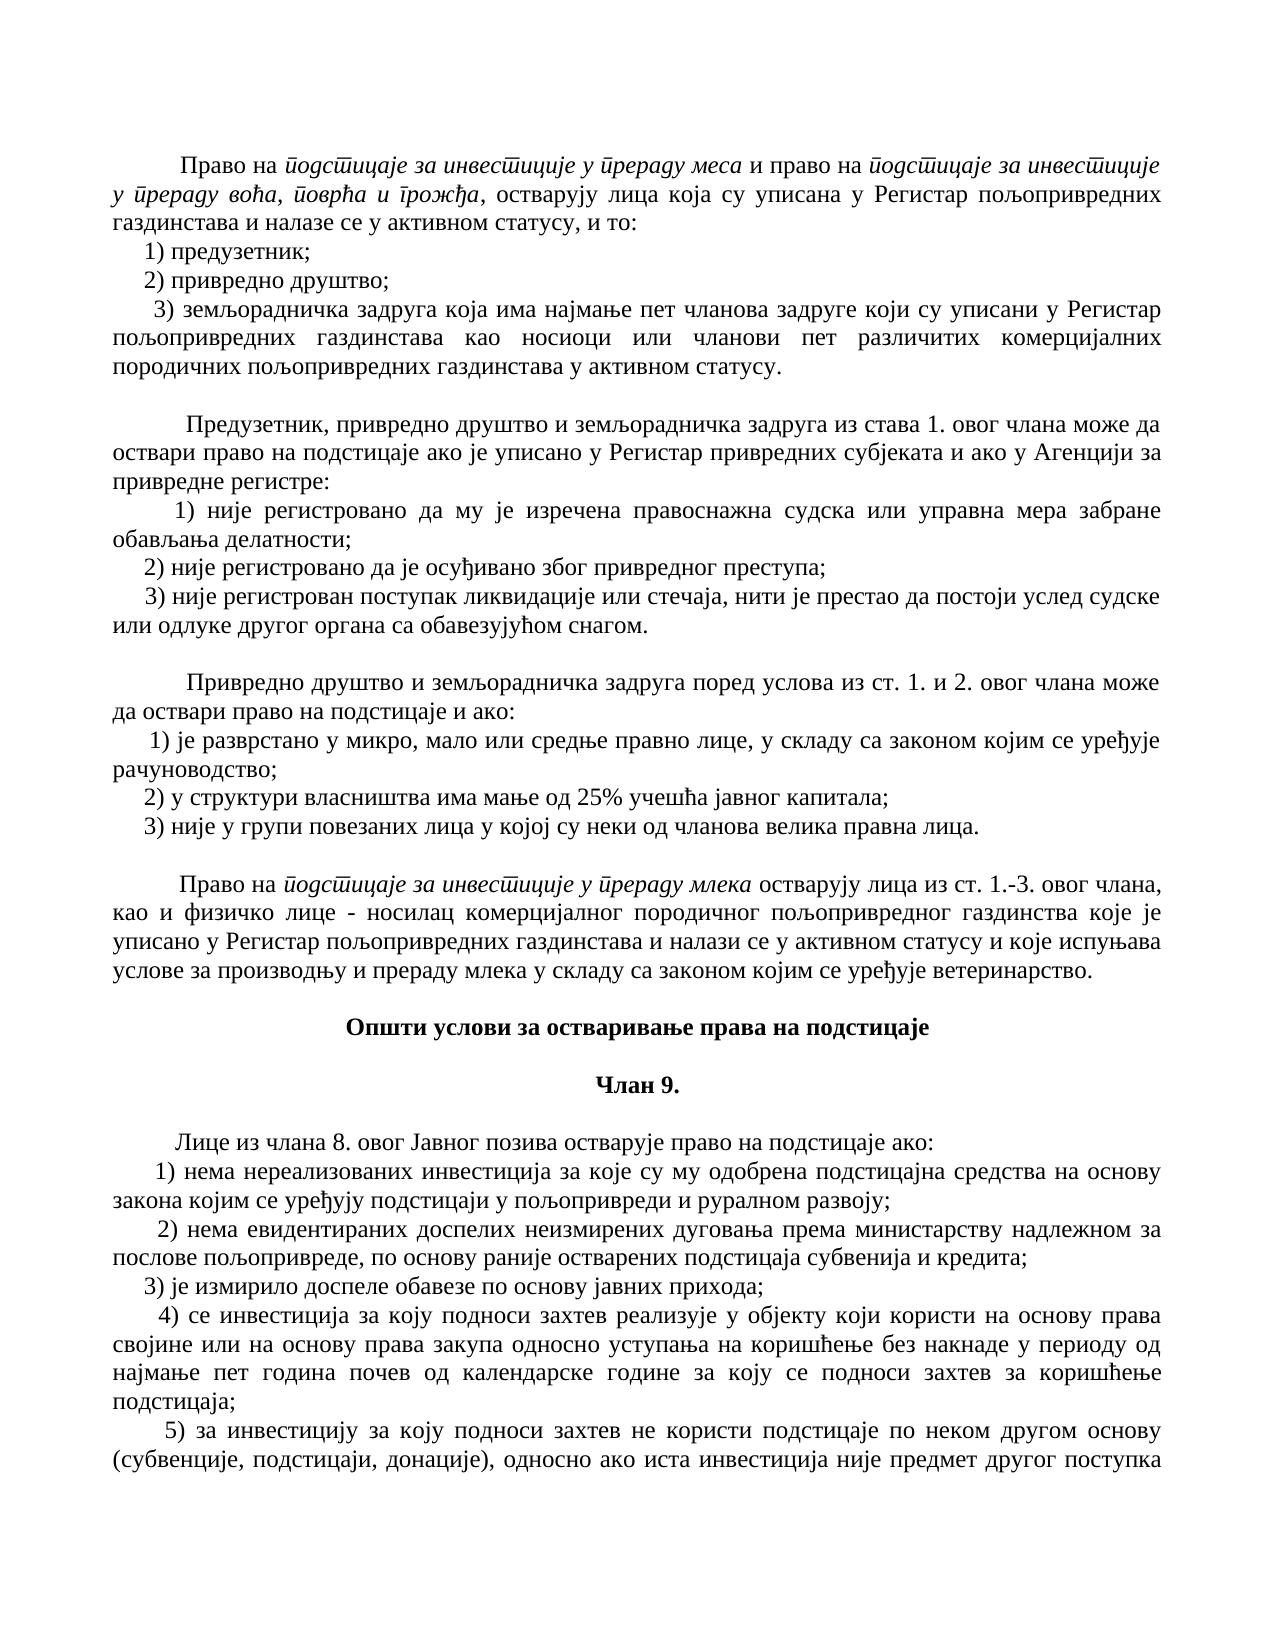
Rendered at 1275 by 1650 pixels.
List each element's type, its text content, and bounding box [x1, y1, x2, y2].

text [112, 1415, 1162, 1472]
text Лице из члана 8. овог Јавног позива остварује право на подстицаје ако: [112, 1127, 1162, 1156]
text Члан 9. [112, 1070, 1162, 1099]
text 3) земљорадничка задруга која има најмање пет чланова задруге који су уписани у Регистар пољопривредних газдинстава као носиоци или чланови пет различитих комерцијалних породичних пољопривредних газдинстава у активном статусу. [112, 294, 1162, 380]
text Предузетник, привредно друштво и земљорадничка задруга из става 1. овог члана може да оствари право на подстицаје ако је уписано у Регистар привредних субјеката и ако у Агенцији за привредне регистре: [112, 409, 1162, 495]
text 2) није регистровано да је осуђивано због привредног преступа; [112, 552, 1162, 581]
text 4) се инвестиција за коју подноси захтев реализује у објекту који користи на основу права својине или на основу права закупа односно уступања на коришћење без накнаде у периоду од најмање пет година почев од календарске године за коју се подноси захтев за коришћење подстицаја; [112, 1300, 1162, 1415]
text 2) нема евидентираних доспелих неизмирених дуговања према министарству надлежном за послове пољопривреде, по основу раније остварених подстицаја субвенија и кредита; [112, 1214, 1162, 1271]
text Право на подстицаје за инвестиције у прераду меса и право на подстицаје за инвестиције у прераду воћа, поврћа и грожђа, остварују лица која су уписана у Регистар пољопривредних газдинстава и налазе се у активном статусу, и то: [112, 150, 1162, 236]
text Привредно друштво и земљорадничка задруга поред услова из ст. 1. и 2. овог члана може да оствари право на подстицаје и ако: [112, 667, 1162, 725]
text 2) у структури власништва има мање од 25% учешћа јавног капитала; [112, 782, 1162, 811]
text Општи услови за остваривање права на подстицаје [112, 1012, 1162, 1041]
text 1) је разврстано у микро, мало или средње правно лице, у складу са законом којим се уређује рачуноводство; [112, 725, 1162, 782]
text 3) није регистрован поступак ликвидације или стечаја, нити је престао да постоји услед судске или одлуке другог органа са обавезујућом снагом. [112, 581, 1162, 639]
text 3) је измирило доспеле обавезе по основу јавних прихода; [112, 1271, 1162, 1300]
text Право на подстицаје за инвестиције у прераду млека остварују лица из ст. 1.-3. овог члана, као и физичко лице - носилац комерцијалног породичног пољопривредног газдинства које је уписано у Регистар пољопривредних газдинстава и налази се у активном статусу и које испуњава услове за производњу и прераду млека у складу са законом којим се уређује ветеринарство. [112, 869, 1162, 984]
text 3) није у групи повезаних лица у којој су неки од чланова велика правна лица. [112, 811, 1162, 840]
text 1) предузетник; [112, 236, 1162, 265]
text 2) привредно друштво; [112, 265, 1162, 294]
text 1) нема нереализованих инвестиција за које су му одобрена подстицајна средства на основу закона којим се уређују подстицаји у пољопривреди и руралном развоју; [112, 1156, 1162, 1214]
text 1) није регистровано да му је изречена правоснажна судска или управна мера забране обављања делатности; [112, 495, 1162, 552]
